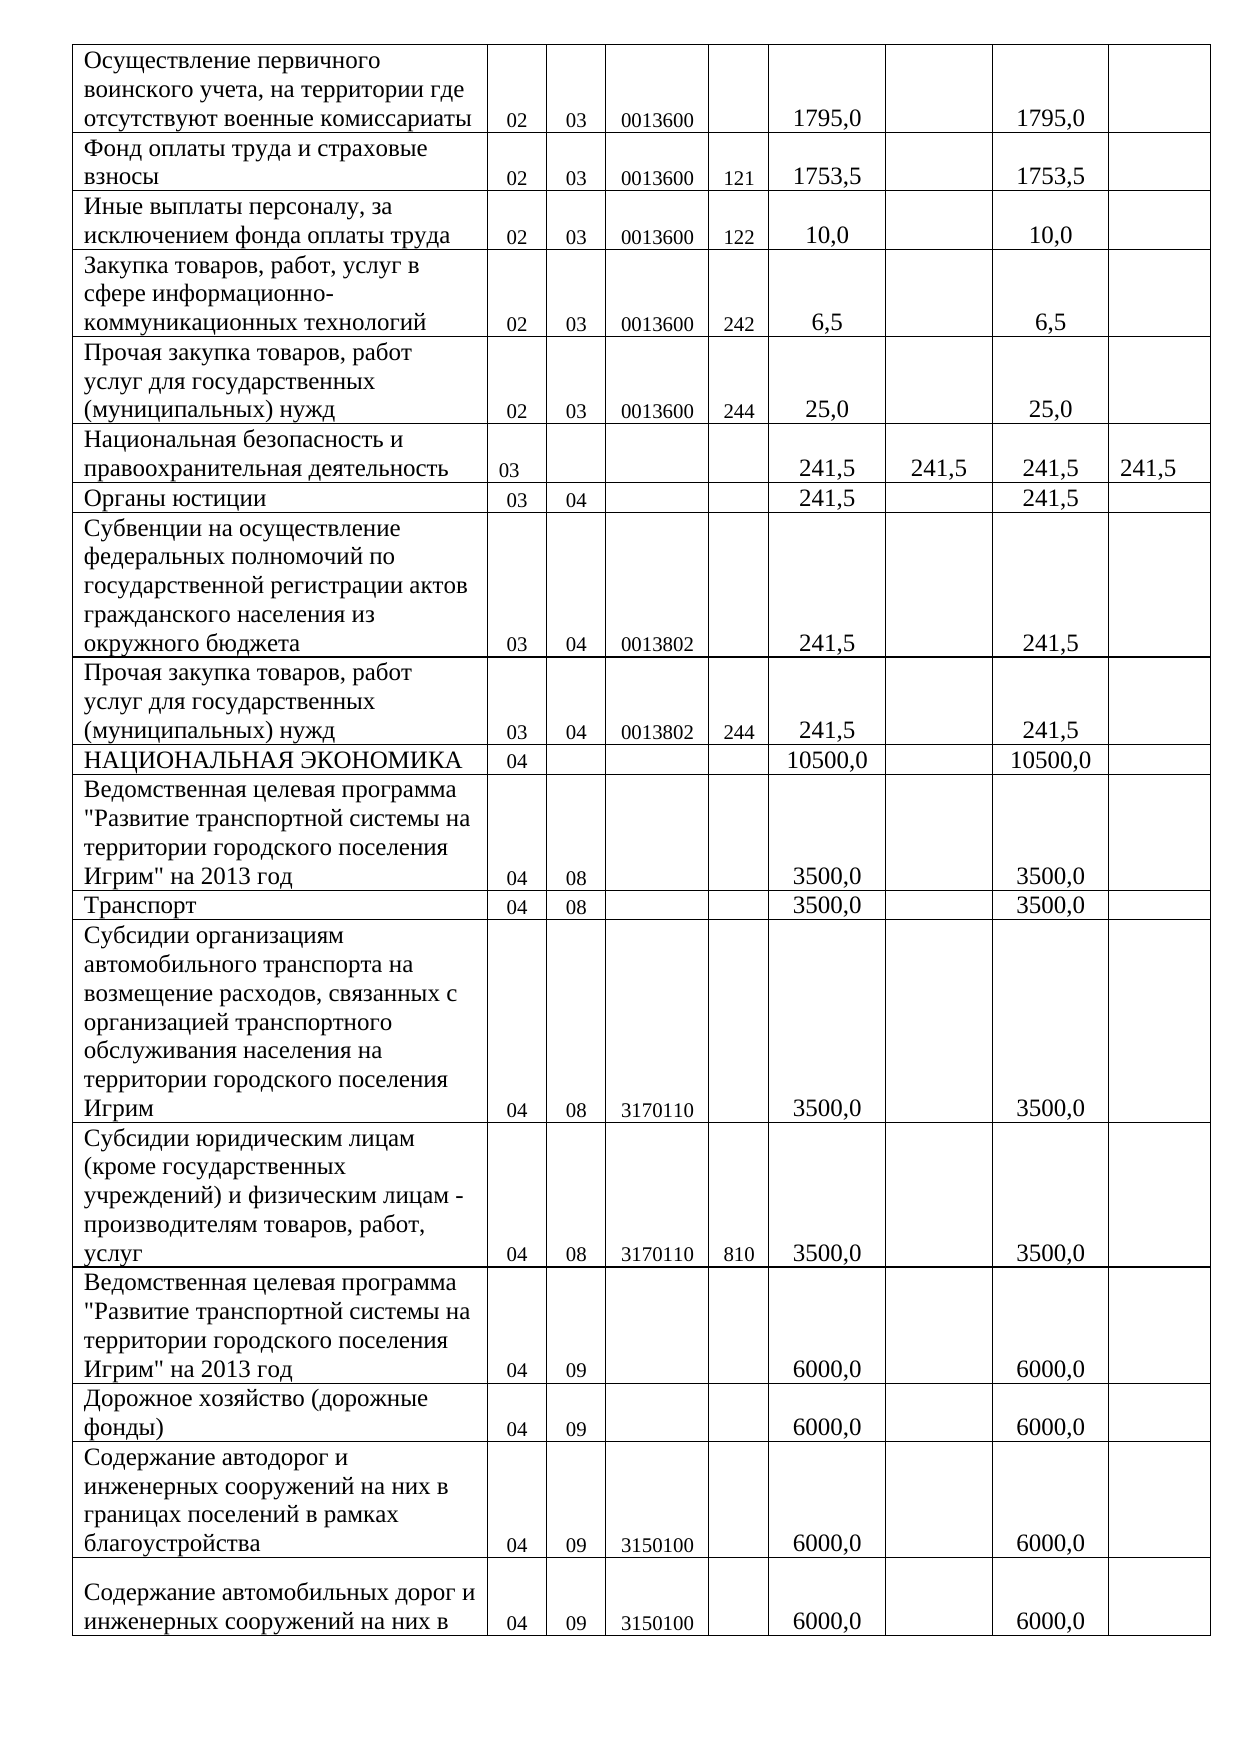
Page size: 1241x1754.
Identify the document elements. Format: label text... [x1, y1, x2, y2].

table_cell 3150100 [606, 1558, 708, 1635]
table_cell 04 [547, 658, 605, 744]
table_cell 122 [709, 191, 768, 249]
table_cell 3500,0 [993, 775, 1108, 889]
table_cell 1795,0 [769, 45, 885, 132]
table_cell 244 [709, 658, 768, 744]
table_cell [1109, 483, 1210, 512]
table_cell 3500,0 [769, 920, 885, 1122]
table_cell Органы юстиции [73, 483, 487, 512]
table_cell 0013600 [606, 133, 708, 190]
table_cell Субсидии юридическим лицам (кроме государственных учреждений) и физическим лицам -производителям товаров, работ, услуг [73, 1123, 487, 1266]
table_cell Субвенции на осуществление федеральных полномочий по государственной регистрации актов гражданского населения из окружного бюджета [73, 513, 487, 656]
table_cell НАЦИОНАЛЬНАЯ ЭКОНОМИКА [73, 745, 487, 773]
table_cell 09 [547, 1558, 605, 1635]
table_cell 6000,0 [993, 1268, 1108, 1382]
table_cell [606, 1384, 708, 1441]
table_cell 04 [488, 920, 546, 1122]
table_cell 09 [547, 1268, 605, 1382]
table_cell [709, 745, 768, 773]
table_cell 6000,0 [993, 1442, 1108, 1557]
table_cell 25,0 [769, 337, 885, 423]
table_cell [606, 891, 708, 919]
table_cell 04 [488, 1268, 546, 1382]
table_cell [709, 513, 768, 656]
table_cell [886, 1123, 992, 1266]
table_cell [709, 891, 768, 919]
table_cell 6000,0 [769, 1558, 885, 1635]
table_cell [886, 920, 992, 1122]
table_cell 3170110 [606, 920, 708, 1122]
table_cell 0013600 [606, 337, 708, 423]
table_cell 03 [547, 133, 605, 190]
table_cell 02 [488, 191, 546, 249]
table_cell [886, 891, 992, 919]
table_cell 0013600 [606, 250, 708, 336]
table_cell 08 [547, 891, 605, 919]
table_cell [709, 1558, 768, 1635]
table_cell 6,5 [993, 250, 1108, 336]
table_cell [1109, 920, 1210, 1122]
table_cell [886, 1442, 992, 1557]
table_cell [886, 775, 992, 889]
table_cell 1795,0 [993, 45, 1108, 132]
table_cell 1753,5 [769, 133, 885, 190]
table_cell Содержание автодорог и инженерных сооружений на них в границах поселений в рамках благоустройства [73, 1442, 487, 1557]
table_cell [886, 133, 992, 190]
table_cell [886, 1384, 992, 1441]
table_cell 241,5 [769, 483, 885, 512]
table_cell 04 [547, 483, 605, 512]
table_cell [709, 920, 768, 1122]
table_cell [886, 45, 992, 132]
table_cell 03 [547, 337, 605, 423]
table_cell Дорожное хозяйство (дорожные фонды) [73, 1384, 487, 1441]
table_cell 04 [488, 775, 546, 889]
table_cell [1109, 1268, 1210, 1382]
table_cell [1109, 775, 1210, 889]
table_cell 6000,0 [993, 1558, 1108, 1635]
table_cell 09 [547, 1384, 605, 1441]
table_cell 242 [709, 250, 768, 336]
table_cell [1109, 1123, 1210, 1266]
table_cell [886, 483, 992, 512]
table_cell [709, 1268, 768, 1382]
table_cell 3500,0 [993, 920, 1108, 1122]
table_cell 241,5 [769, 424, 885, 482]
table_cell 3500,0 [993, 1123, 1108, 1266]
table_cell 121 [709, 133, 768, 190]
table_cell [709, 45, 768, 132]
table_cell [886, 250, 992, 336]
table_cell 03 [488, 513, 546, 656]
table_cell 241,5 [993, 424, 1108, 482]
table_cell 03 [547, 45, 605, 132]
table_cell 10,0 [769, 191, 885, 249]
table_cell 09 [547, 1442, 605, 1557]
table_cell Осуществление первичного воинского учета, на территории где отсутствуют военные комиссариаты [73, 45, 487, 132]
table_cell [1109, 250, 1210, 336]
table_cell 04 [488, 1442, 546, 1557]
table_cell Национальная безопасность и правоохранительная деятельность [73, 424, 487, 482]
table_cell [709, 424, 768, 482]
table_cell 3500,0 [993, 891, 1108, 919]
table_cell Субсидии организациям автомобильного транспорта на возмещение расходов, связанных с организацией транспортного обслуживания населения на территории городского поселения Игрим [73, 920, 487, 1122]
table_cell Транспорт [73, 891, 487, 919]
table_cell [886, 658, 992, 744]
table_cell 02 [488, 45, 546, 132]
table_cell 810 [709, 1123, 768, 1266]
table_cell [547, 424, 605, 482]
table_cell [1109, 191, 1210, 249]
table_cell 241,5 [993, 658, 1108, 744]
table_cell 241,5 [769, 658, 885, 744]
table_cell 10500,0 [769, 745, 885, 773]
table_cell 241,5 [993, 483, 1108, 512]
table_cell 08 [547, 775, 605, 889]
table_cell 3500,0 [769, 775, 885, 889]
table_cell 3150100 [606, 1442, 708, 1557]
table_cell [886, 337, 992, 423]
table_cell Прочая закупка товаров, работ услуг для государственных (муниципальных) нужд [73, 658, 487, 744]
table_cell 6000,0 [769, 1268, 885, 1382]
table_cell 03 [488, 658, 546, 744]
table_cell 0013600 [606, 191, 708, 249]
table_cell [709, 1442, 768, 1557]
table_cell [1109, 658, 1210, 744]
table_cell 03 [547, 191, 605, 249]
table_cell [73, 1558, 487, 1635]
table_cell 03 [547, 250, 605, 336]
table_cell [606, 745, 708, 773]
table_cell [1109, 1384, 1210, 1441]
table_cell [606, 424, 708, 482]
table_cell 241,5 [1109, 424, 1210, 482]
table_cell 10500,0 [993, 745, 1108, 773]
table_cell [886, 191, 992, 249]
table_cell 04 [488, 1558, 546, 1635]
table_cell 10,0 [993, 191, 1108, 249]
table_cell 244 [709, 337, 768, 423]
table_cell 02 [488, 337, 546, 423]
table_cell Ведомственная целевая программа "Развитие транспортной системы на территории городского поселения Игрим" на 2013 год [73, 775, 487, 889]
table_cell 04 [488, 1384, 546, 1441]
table_cell 04 [488, 891, 546, 919]
table_cell 03 [488, 483, 546, 512]
table_cell [709, 1384, 768, 1441]
table_cell Ведомственная целевая программа "Развитие транспортной системы на территории городского поселения Игрим" на 2013 год [73, 1268, 487, 1382]
table_cell 1753,5 [993, 133, 1108, 190]
table_cell 0013802 [606, 658, 708, 744]
table_cell [886, 745, 992, 773]
table_cell [886, 1268, 992, 1382]
table_cell 6000,0 [993, 1384, 1108, 1441]
table_cell 08 [547, 920, 605, 1122]
table_cell [1109, 1442, 1210, 1557]
table_cell 6,5 [769, 250, 885, 336]
table_cell 6000,0 [769, 1384, 885, 1441]
table_cell 3170110 [606, 1123, 708, 1266]
table_cell [1109, 513, 1210, 656]
table_cell 02 [488, 250, 546, 336]
table_cell [1109, 745, 1210, 773]
table_cell 241,5 [886, 424, 992, 482]
table_cell [547, 745, 605, 773]
table_cell 0013600 [606, 45, 708, 132]
table_cell [709, 483, 768, 512]
table_cell 04 [488, 1123, 546, 1266]
table_cell 3500,0 [769, 891, 885, 919]
table_cell [606, 775, 708, 889]
table_cell 6000,0 [769, 1442, 885, 1557]
table_cell 0013802 [606, 513, 708, 656]
table_cell 241,5 [993, 513, 1108, 656]
table_cell 04 [547, 513, 605, 656]
table_cell [606, 1268, 708, 1382]
table_cell 241,5 [769, 513, 885, 656]
table_cell [1109, 1558, 1210, 1635]
table_cell 04 [488, 745, 546, 773]
table_cell [1109, 891, 1210, 919]
table_cell Прочая закупка товаров, работ услуг для государственных (муниципальных) нужд [73, 337, 487, 423]
table_cell [1109, 45, 1210, 132]
table_cell 08 [547, 1123, 605, 1266]
table_cell Закупка товаров, работ, услуг в сфере информационно-коммуникационных технологий [73, 250, 487, 336]
table_cell 3500,0 [769, 1123, 885, 1266]
table_cell [1109, 133, 1210, 190]
table_cell [886, 1558, 992, 1635]
table_cell 02 [488, 133, 546, 190]
table_cell Фонд оплаты труда и страховые взносы [73, 133, 487, 190]
table_cell [709, 775, 768, 889]
table_cell Иные выплаты персоналу, за исключением фонда оплаты труда [73, 191, 487, 249]
table_cell [606, 483, 708, 512]
table_cell 25,0 [993, 337, 1108, 423]
table_cell 03 [488, 424, 546, 482]
table_cell [1109, 337, 1210, 423]
table_cell [886, 513, 992, 656]
